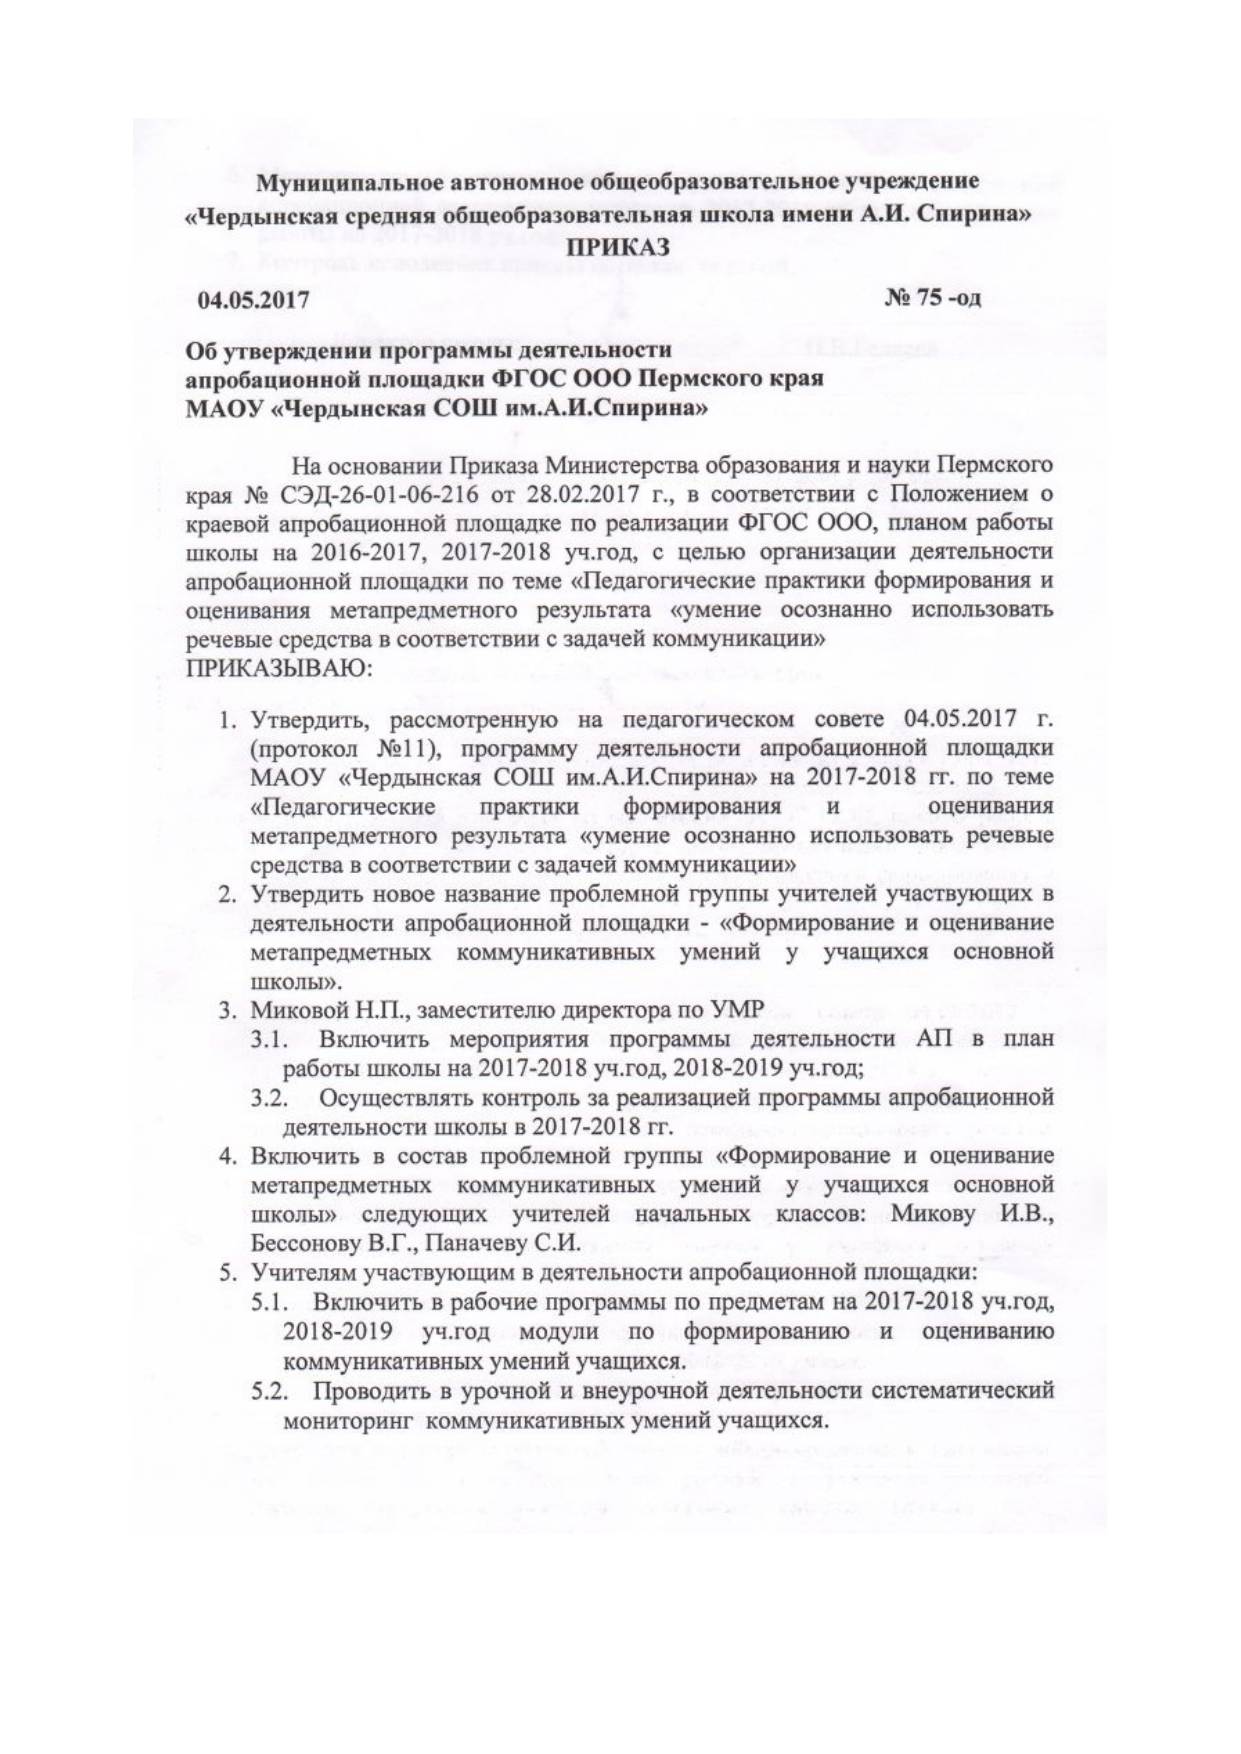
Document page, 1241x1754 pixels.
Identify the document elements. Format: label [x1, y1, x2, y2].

picture [132, 118, 1108, 1534]
